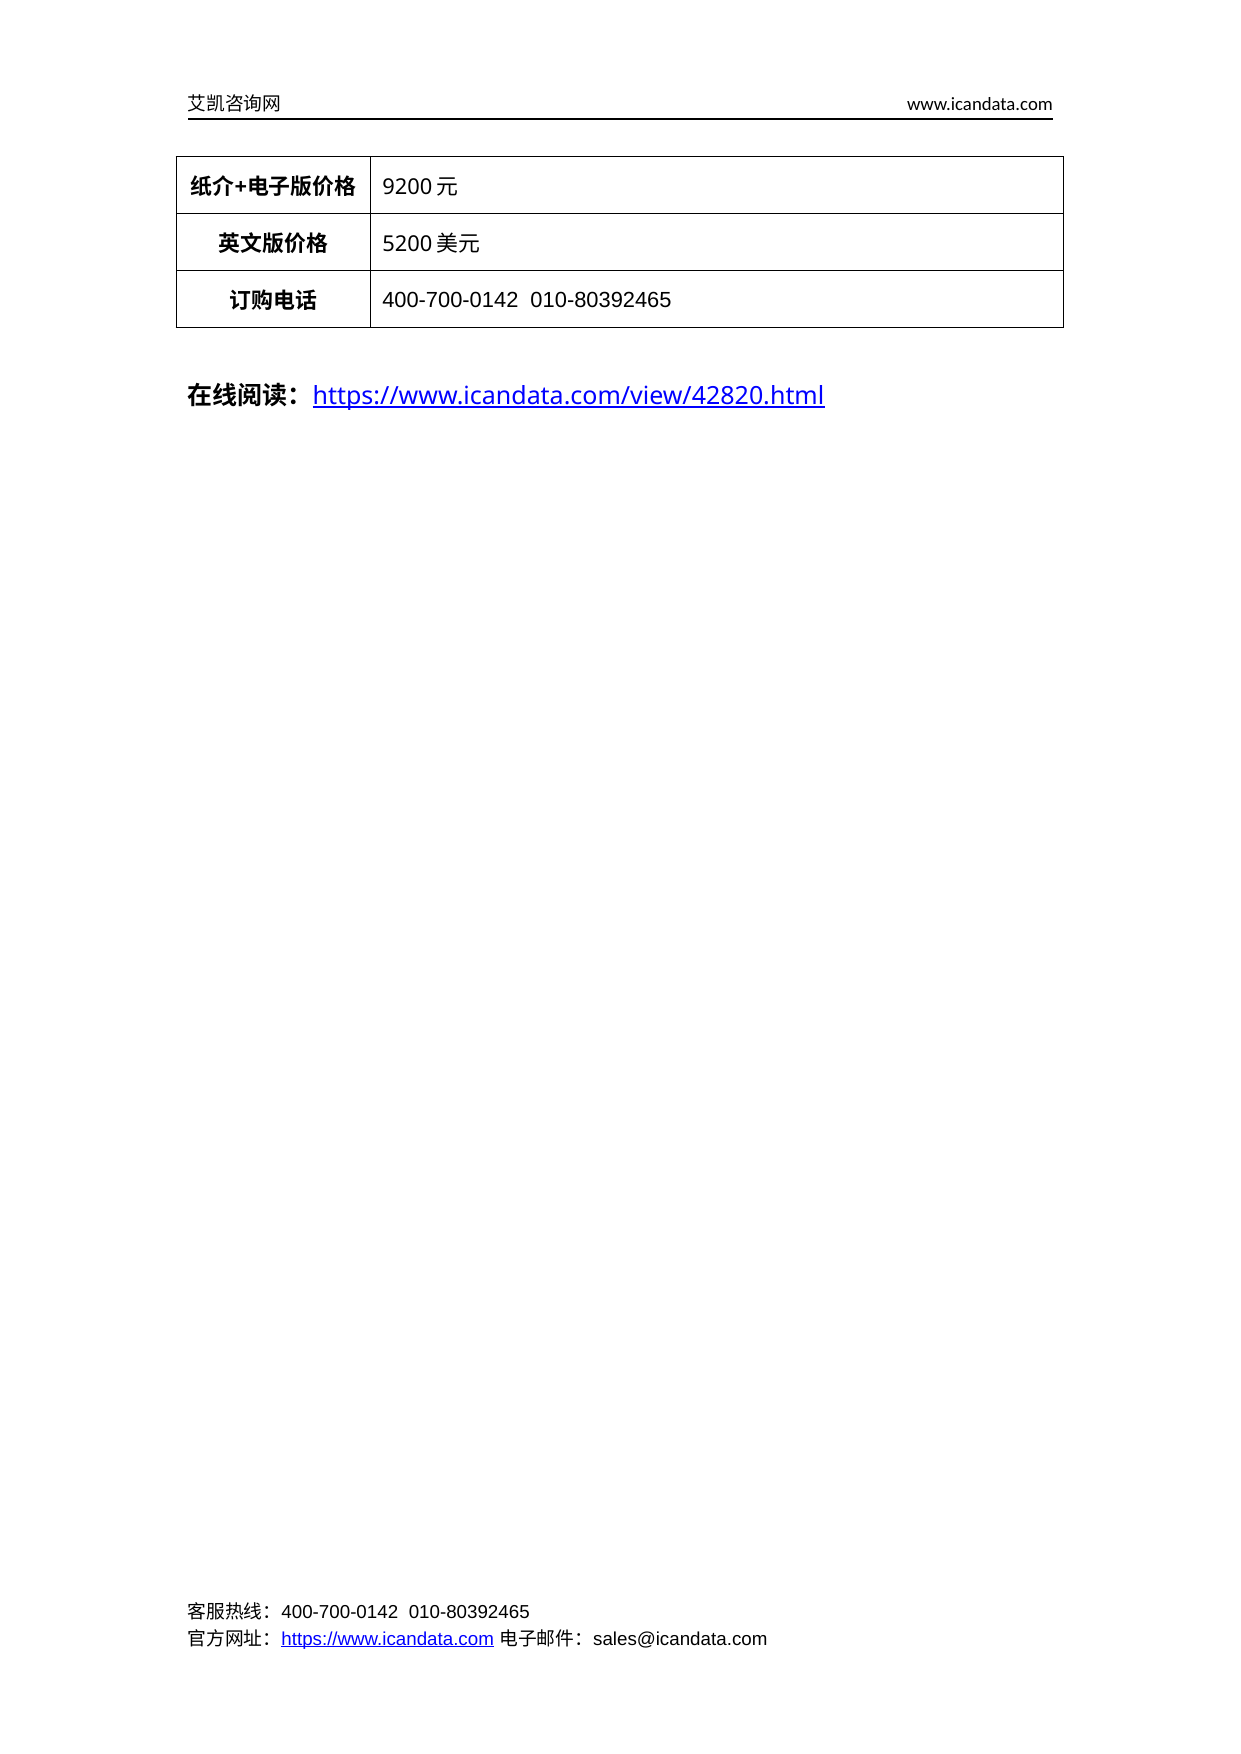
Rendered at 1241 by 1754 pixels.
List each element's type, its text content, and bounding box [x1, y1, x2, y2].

text 在线阅读：https://www.icandata.com/view/42820.html [187, 361, 1053, 426]
table_cell 9200元 [371, 157, 1063, 213]
table_cell 纸介+电子版价格 [177, 157, 370, 213]
table_cell 订购电话 [177, 271, 370, 327]
table_cell 400-700-0142 010-80392465 [371, 271, 1063, 327]
table_cell 英文版价格 [177, 214, 370, 270]
table_cell 5200美元 [371, 214, 1063, 270]
